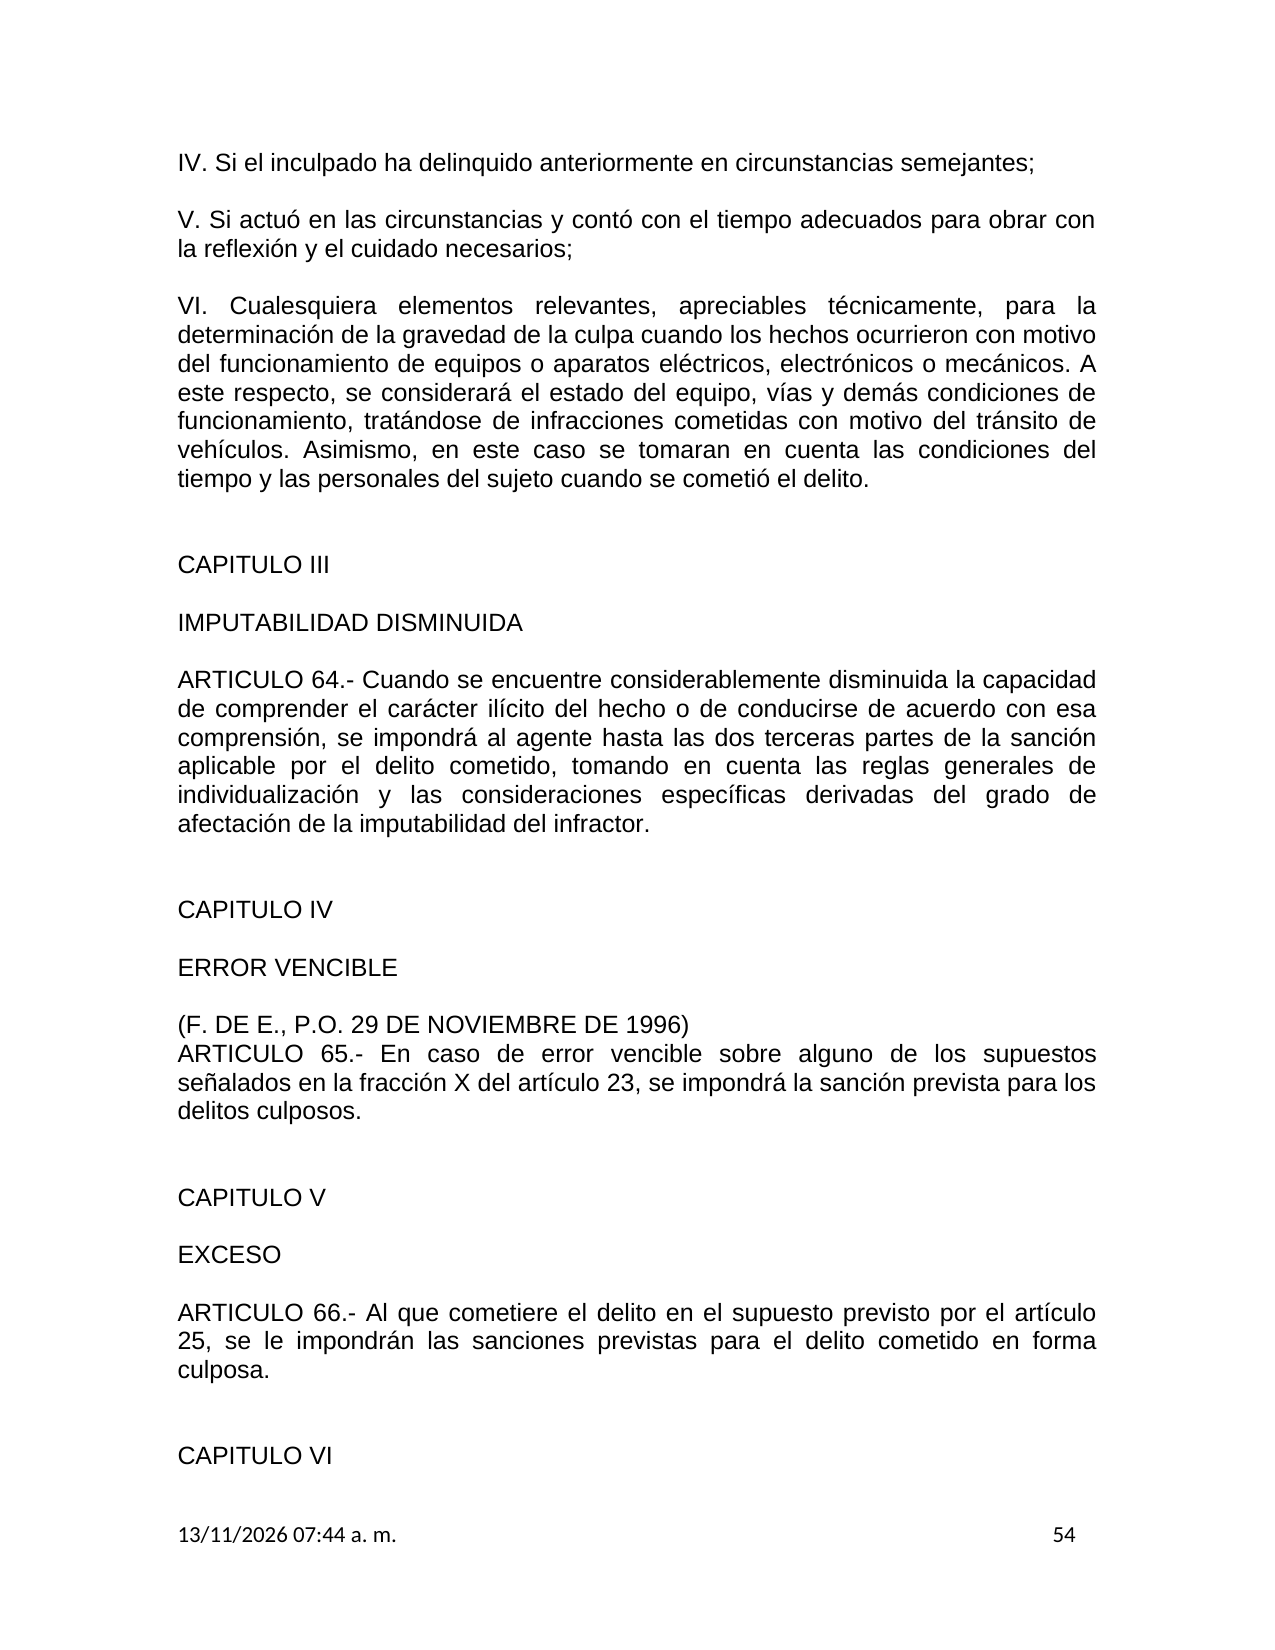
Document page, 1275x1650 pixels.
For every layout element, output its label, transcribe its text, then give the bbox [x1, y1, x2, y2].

text IMPUTABILIDAD DISMINUIDA [177, 608, 1098, 636]
text CAPITULO V [177, 1183, 1098, 1211]
text (F. DE E., P.O. 29 DE NOVIEMBRE DE 1996) [177, 1010, 1098, 1039]
text EXCESO [177, 1240, 1098, 1269]
text ARTICULO 66.- Al que cometiere el delito en el supuesto previsto por el artículo 25, se le impondrán las sanciones previstas para el delito cometido en forma culposa. [177, 1298, 1098, 1384]
text ARTICULO 64.- Cuando se encuentre considerablemente disminuida la capacidad de comprender el carácter ilícito del hecho o de conducirse de acuerdo con esa comprensión, se impondrá al agente hasta las dos terceras partes de la sanción aplicable por el delito cometido, tomando en cuenta las reglas generales de individualización y las consideraciones específicas derivadas del grado de afectación de la imputabilidad del infractor. [177, 665, 1098, 838]
text ERROR VENCIBLE [177, 953, 1098, 981]
text VI. Cualesquiera elementos relevantes, apreciables técnicamente, para la determinación de la gravedad de la culpa cuando los hechos ocurrieron con motivo del funcionamiento de equipos o aparatos eléctricos, electrónicos o mecánicos. A este respecto, se considerará el estado del equipo, vías y demás condiciones de funcionamiento, tratándose de infracciones cometidas con motivo del tránsito de vehículos. Asimismo, en este caso se tomaran en cuenta las condiciones del tiempo y las personales del sujeto cuando se cometió el delito. [177, 291, 1098, 493]
text CAPITULO III [177, 550, 1098, 579]
text CAPITULO IV [177, 895, 1098, 924]
text CAPITULO VI [177, 1441, 1098, 1470]
text V. Si actuó en las circunstancias y contó con el tiempo adecuados para obrar con la reflexión y el cuidado necesarios; [177, 205, 1098, 263]
text IV. Si el inculpado ha delinquido anteriormente en circunstancias semejantes; [177, 148, 1098, 176]
text ARTICULO 65.- En caso de error vencible sobre alguno de los supuestos señalados en la fracción X del artículo 23, se impondrá la sanción prevista para los delitos culposos. [177, 1039, 1098, 1125]
